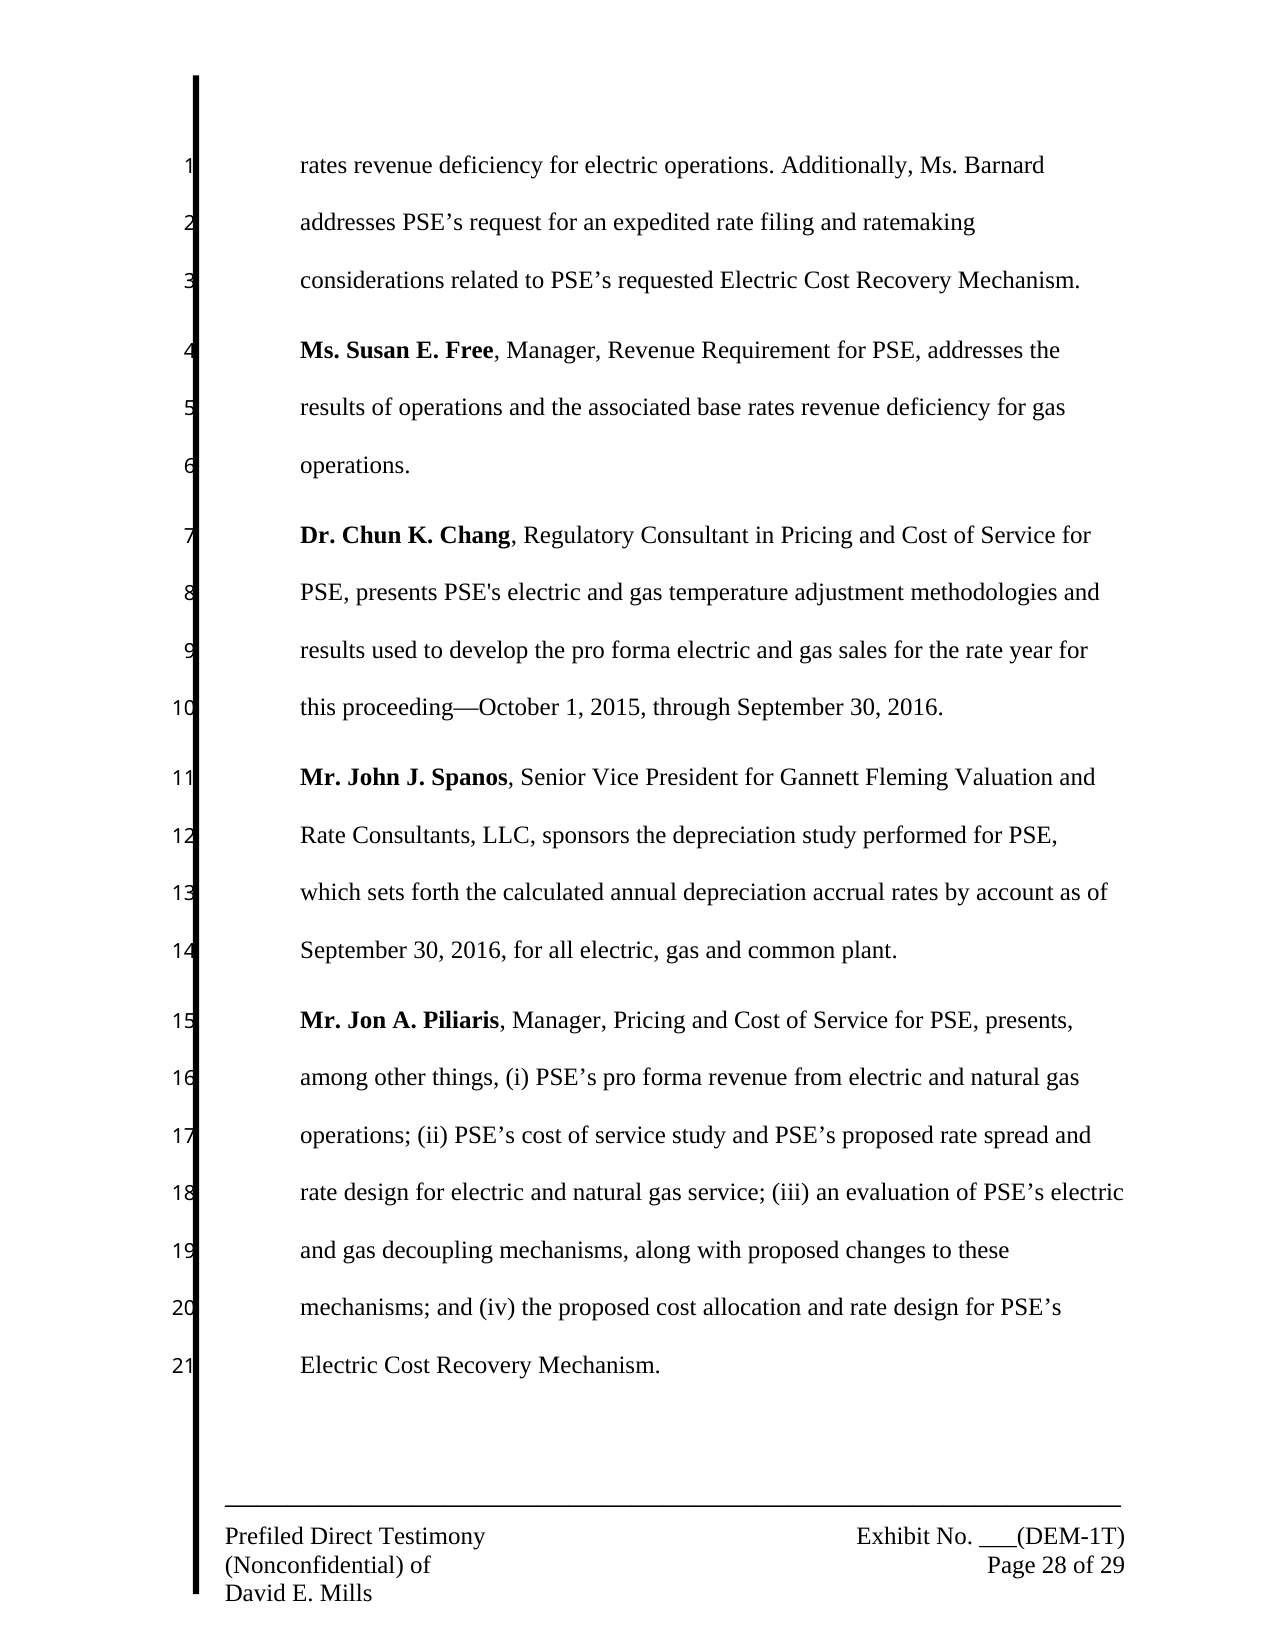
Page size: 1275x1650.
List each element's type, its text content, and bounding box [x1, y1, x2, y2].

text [300, 150, 1125, 294]
text Ms. Susan E. Free, Manager, Revenue Requirement for PSE, addresses the results of operations and the associated base rates revenue deficiency for gas operations. [300, 335, 1125, 479]
text Dr. Chun K. Chang, Regulatory Consultant in Pricing and Cost of Service for PSE, presents PSE's electric and gas temperature adjustment methodologies and results used to develop the pro forma electric and gas sales for the rate year for this proceeding—October 1, 2015, through September 30, 2016. [300, 520, 1125, 721]
text Mr. John J. Spanos, Senior Vice President for Gannett Fleming Valuation and Rate Consultants, LLC, sponsors the depreciation study performed for PSE, which sets forth the calculated annual depreciation accrual rates by account as of September 30, 2016, for all electric, gas and common plant. [300, 762, 1125, 964]
text Mr. Jon A. Piliaris, Manager, Pricing and Cost of Service for PSE, presents, among other things, (i) PSE’s pro forma revenue from electric and natural gas operations; (ii) PSE’s cost of service study and PSE’s proposed rate spread and rate design for electric and natural gas service; (iii) an evaluation of PSE’s electric and gas decoupling mechanisms, along with proposed changes to these mechanisms; and (iv) the proposed cost allocation and rate design for PSE’s Electric Cost Recovery Mechanism. [300, 1005, 1125, 1379]
